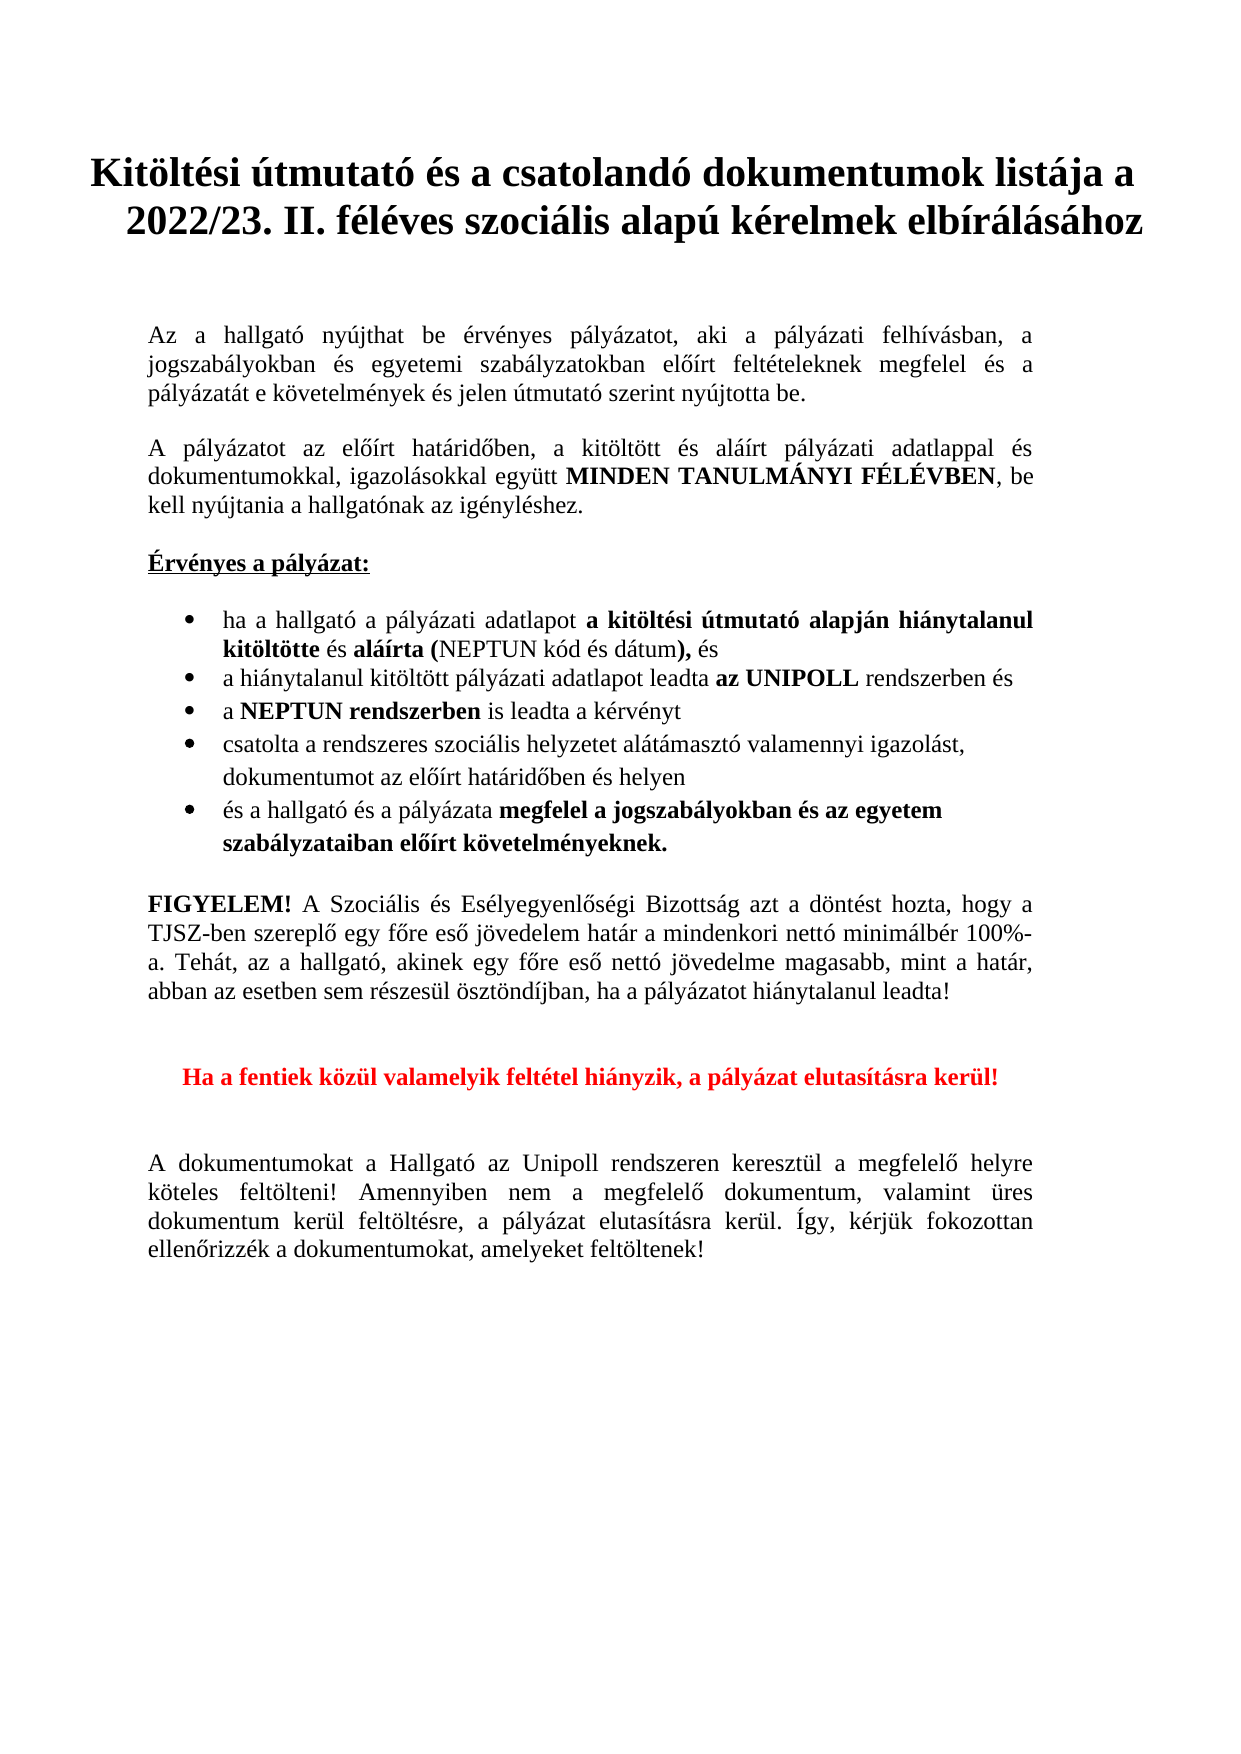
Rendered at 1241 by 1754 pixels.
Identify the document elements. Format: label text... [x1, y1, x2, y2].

text Kitöltési útmutató és a csatolandó dokumentumok listája a 2022/23. II. féléves szociális alapú kérelmek elbírálásához [74, 148, 1152, 243]
list a NEPTUN rendszerben is leadta a kérvényt [185, 696, 1093, 724]
list csatolta a rendszeres szociális helyzetet alátámasztó valamennyi igazolást, dokumentumot az előírt határidőben és helyen [185, 729, 1093, 791]
list és a hallgató és a pályázata megfelel a jogszabályokban és az egyetem szabályzataiban előírt követelményeknek. [185, 795, 1093, 857]
text Érvényes a pályázat: [148, 548, 1034, 576]
list a hiánytalanul kitöltött pályázati adatlapot leadta az UNIPOLL rendszerben és [185, 663, 1093, 691]
text FIGYELEM! A Szociális és Esélyegyenlőségi Bizottság azt a döntést hozta, hogy a TJSZ-ben szereplő egy főre eső jövedelem határ a mindenkori nettó minimálbér 100%-a. Tehát, az a hallgató, akinek egy főre eső nettó jövedelme magasabb, mint a határ, abban az esetben sem részesül ösztöndíjban, ha a pályázatot hiánytalanul leadta! [148, 889, 1034, 1004]
list ha a hallgató a pályázati adatlapot a kitöltési útmutató alapján hiánytalanul kitöltötte és aláírta (NEPTUN kód és dátum), és [185, 605, 1034, 663]
text Ha a fentiek közül valamelyik feltétel hiányzik, a pályázat elutasításra kerül! [148, 1062, 1034, 1091]
list A pályázatot az előírt határidőben, a kitöltött és aláírt pályázati adatlappal és dokumentumokkal, igazolásokkal együtt minden tanulmányi félévben, be kell nyújtania a hallgatónak az igényléshez. [148, 433, 1034, 519]
text Az a hallgató nyújthat be érvényes pályázatot, aki a pályázati felhívásban, a jogszabályokban és egyetemi szabályzatokban előírt feltételeknek megfelel és a pályázatát e követelmények és jelen útmutató szerint nyújtotta be. [148, 320, 1034, 406]
text A dokumentumokat a Hallgató az Unipoll rendszeren keresztül a megfelelő helyre köteles feltölteni! Amennyiben nem a megfelelő dokumentum, valamint üres dokumentum kerül feltöltésre, a pályázat elutasításra kerül. Így, kérjük fokozottan ellenőrizzék a dokumentumokat, amelyeket feltöltenek! [148, 1148, 1034, 1263]
